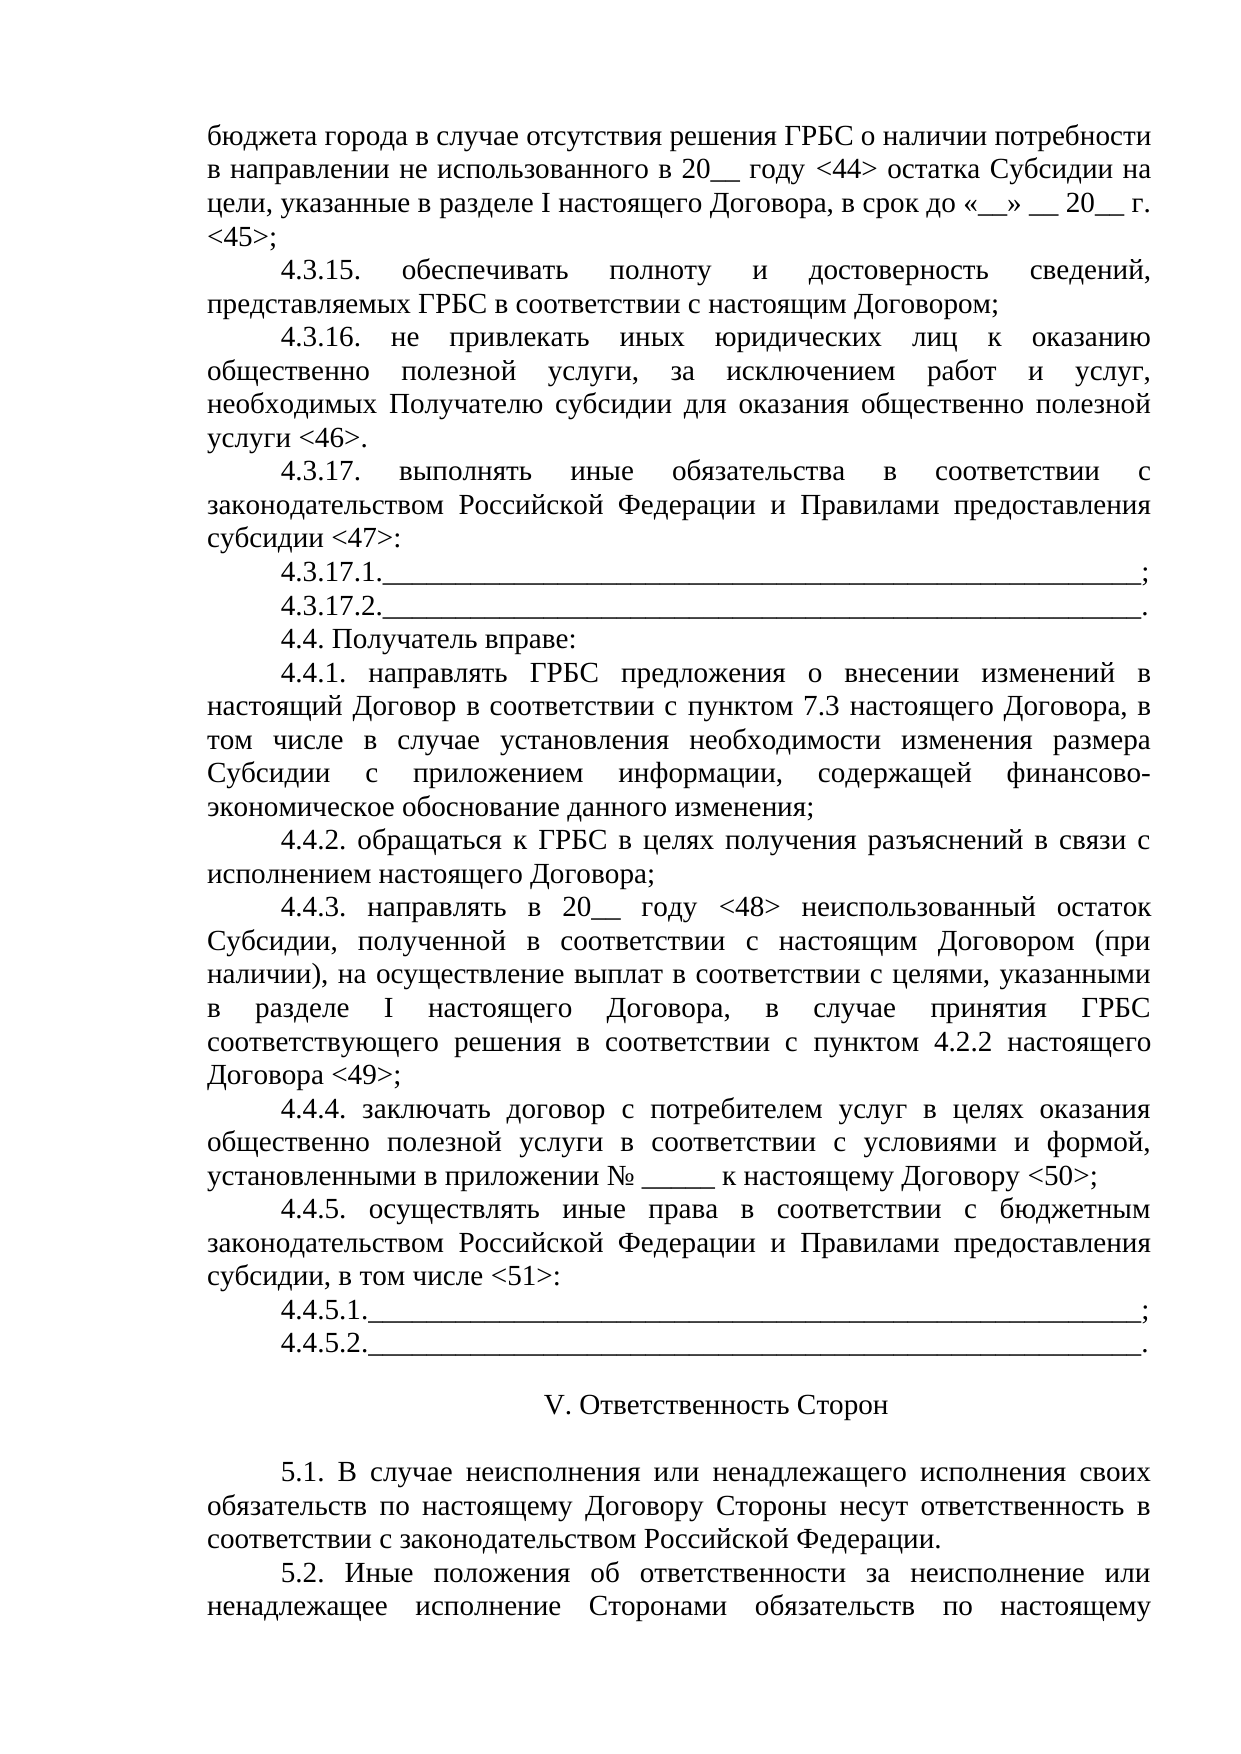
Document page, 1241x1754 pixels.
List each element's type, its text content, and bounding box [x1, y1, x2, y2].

text 5.1. В случае неисполнения или ненадлежащего исполнения своих обязательств по настоящему Договору Стороны несут ответственность в соответствии с законодательством Российской Федерации. [207, 1454, 1152, 1555]
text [207, 118, 1152, 252]
text 4.4.2. обращаться к ГРБС в целях получения разъяснений в связи с исполнением настоящего Договора; [207, 822, 1152, 889]
text 4.4.3. направлять в 20__ году <48> неиспользованный остаток Субсидии, полученной в соответствии с настоящим Договором (при наличии), на осуществление выплат в соответствии с целями, указанными в разделе I настоящего Договора, в случае принятия ГРБС соответствующего решения в соответствии с пунктом 4.2.2 настоящего Договора <49>; [207, 889, 1152, 1091]
text 4.4.5.1._____________________________________________________; [207, 1292, 1152, 1326]
text 4.3.17. выполнять иные обязательства в соответствии с законодательством Российской Федерации и Правилами предоставления субсидии <47>: [207, 453, 1152, 554]
text 4.3.15. обеспечивать полноту и достоверность сведений, представляемых ГРБС в соответствии с настоящим Договором; [207, 252, 1152, 319]
text 4.4.5. осуществлять иные права в соответствии с бюджетным законодательством Российской Федерации и Правилами предоставления субсидии, в том числе <51>: [207, 1191, 1152, 1292]
text 4.4. Получатель вправе: [207, 621, 1152, 655]
text 4.4.5.2._____________________________________________________. [207, 1326, 1152, 1359]
text 4.3.17.2.____________________________________________________. [207, 588, 1152, 621]
text 4.4.4. заключать договор с потребителем услуг в целях оказания общественно полезной услуги в соответствии с условиями и формой, установленными в приложении № _____ к настоящему Договору <50>; [207, 1091, 1152, 1191]
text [207, 1555, 1152, 1622]
text 4.4.1. направлять ГРБС предложения о внесении изменений в настоящий Договор в соответствии с пунктом 7.3 настоящего Договора, в том числе в случае установления необходимости изменения размера Субсидии с приложением информации, содержащей финансово-экономическое обоснование данного изменения; [207, 655, 1152, 822]
text 4.3.16. не привлекать иных юридических лиц к оказанию общественно полезной услуги, за исключением работ и услуг, необходимых Получателю субсидии для оказания общественно полезной услуги <46>. [207, 319, 1152, 453]
text 4.3.17.1.____________________________________________________; [207, 554, 1152, 588]
text V. Ответственность Сторон [207, 1387, 1152, 1421]
